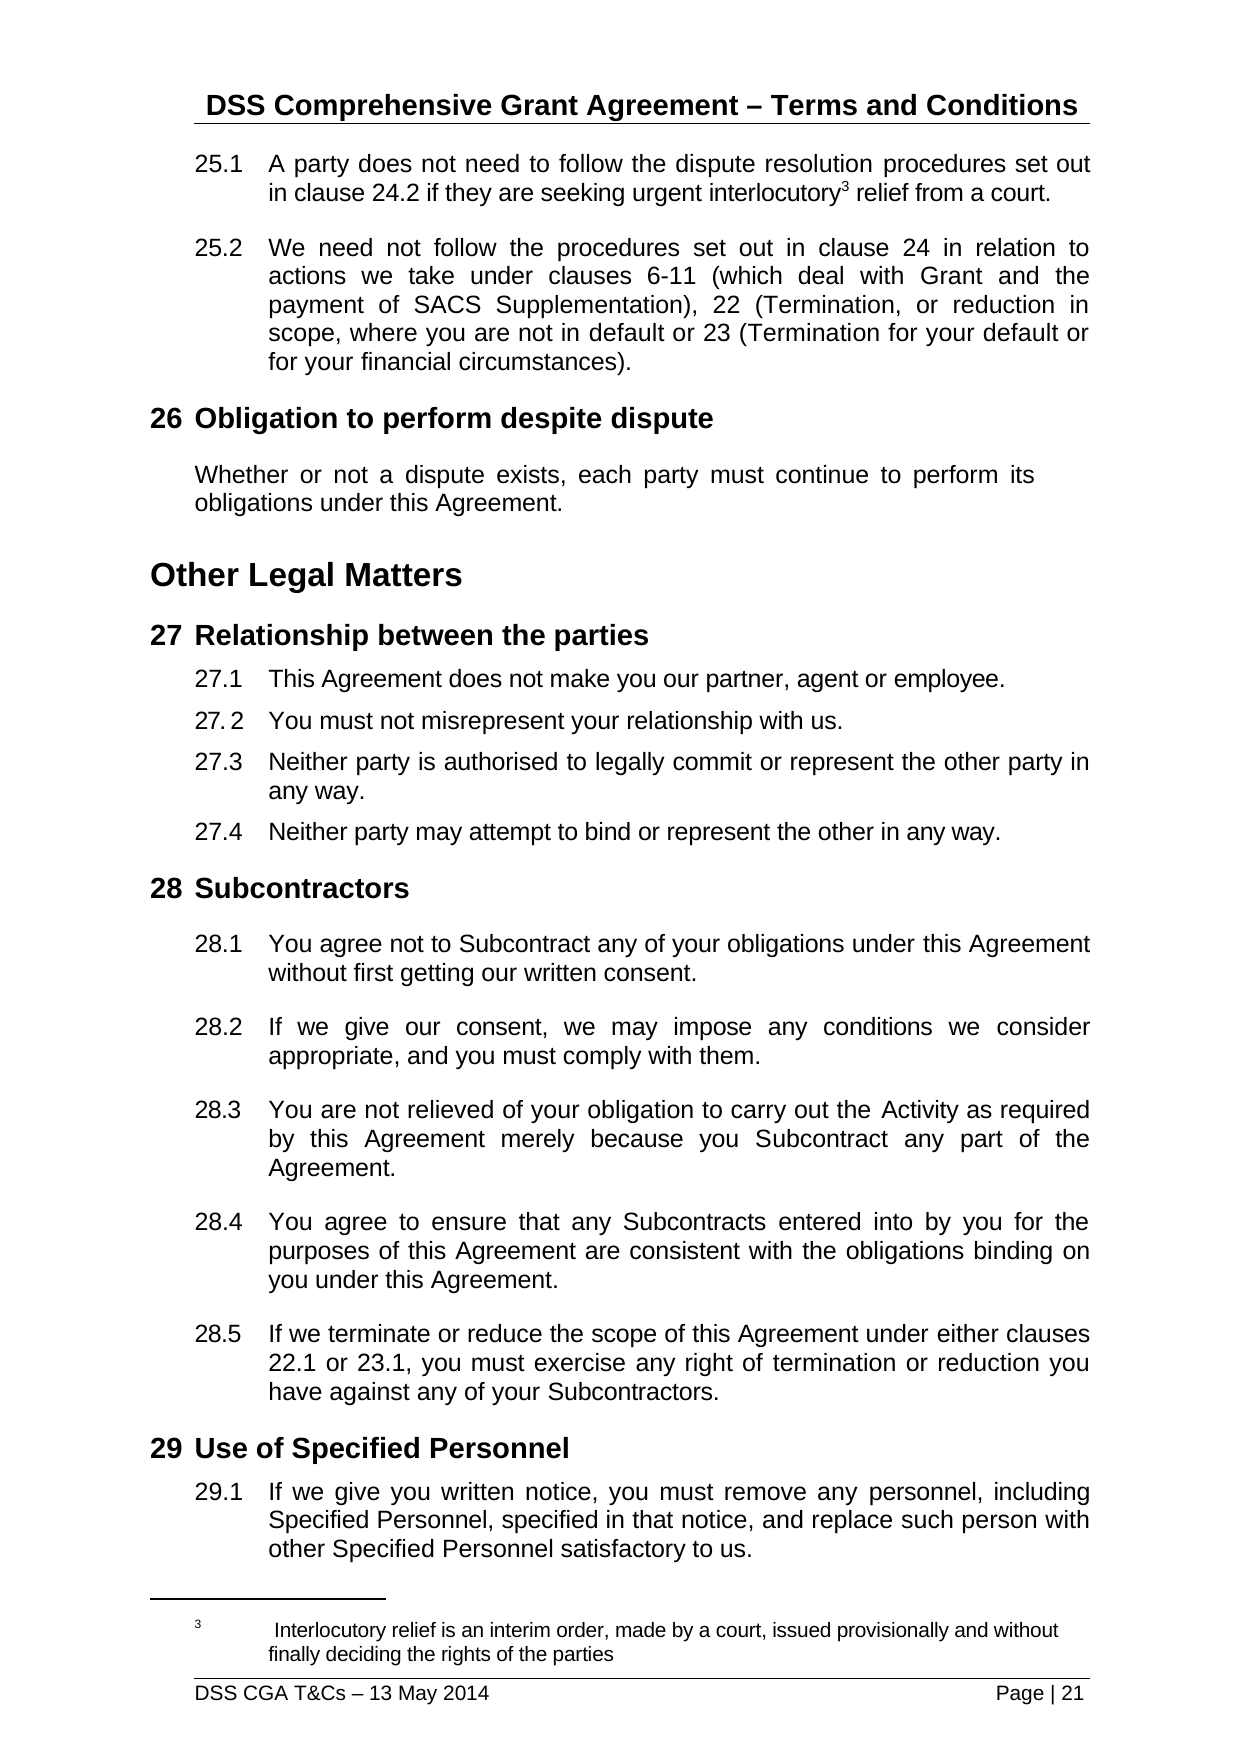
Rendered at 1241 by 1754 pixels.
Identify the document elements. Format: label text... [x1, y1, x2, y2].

subtitle Other Legal Matters [150, 555, 1090, 593]
text 27. 2 You must not misrepresent your relationship with us. [194, 706, 1090, 734]
text 28.3 You are not relieved of your obligation to carry out the Activity as required by this Agreement merely because you Subcontract any part of the Agreement. [194, 1095, 1090, 1182]
text 28.2 If we give our consent, we may impose any conditions we consider appropriate, and you must comply with them. [194, 1012, 1090, 1070]
text 28.4 You agree to ensure that any Subcontracts entered into by you for the purposes of this Agreement are consistent with the obligations binding on you under this Agreement. [194, 1207, 1090, 1294]
text 25.1 A party does not need to follow the dispute resolution procedures set out in clause 24.2 if they are seeking urgent interlocutory relief from a court. [194, 150, 1090, 207]
subtitle 28 Subcontractors [150, 871, 1090, 904]
text Whether or not a dispute exists, each party must continue to perform its obligations under this Agreement. [194, 460, 1036, 517]
subtitle 27 Relationship between the parties [150, 618, 1090, 652]
text 25.2 We need not follow the procedures set out in clause 24 in relation to actions we take under clauses 6-11 (which deal with Grant and the payment of SACS Supplementation), 22 (Termination, or reduction in scope, where you are not in default or 23 (Termination for your default or for your financial circumstances). [194, 233, 1090, 376]
subtitle 29 Use of Specified Personnel [150, 1431, 1090, 1464]
text 27.4 Neither party may attempt to bind or represent the other in any way. [194, 817, 1090, 846]
text 27.3 Neither party is authorised to legally commit or represent the other party in any way. [194, 747, 1090, 804]
text 28.5 If we terminate or reduce the scope of this Agreement under either clauses 22.1 or 23.1, you must exercise any right of termination or reduction you have against any of your Subcontractors. [194, 1319, 1090, 1406]
text 28.1 You agree not to Subcontract any of your obligations under this Agreement without first getting our written consent. [194, 929, 1090, 987]
text 27.1 This Agreement does not make you our partner, agent or employee. [194, 664, 1090, 693]
subtitle 26 Obligation to perform despite dispute [150, 401, 1090, 434]
text 29.1 If we give you written notice, you must remove any personnel, including Specified Personnel, specified in that notice, and replace such person with other Specified Personnel satisfactory to us. [194, 1477, 1090, 1563]
